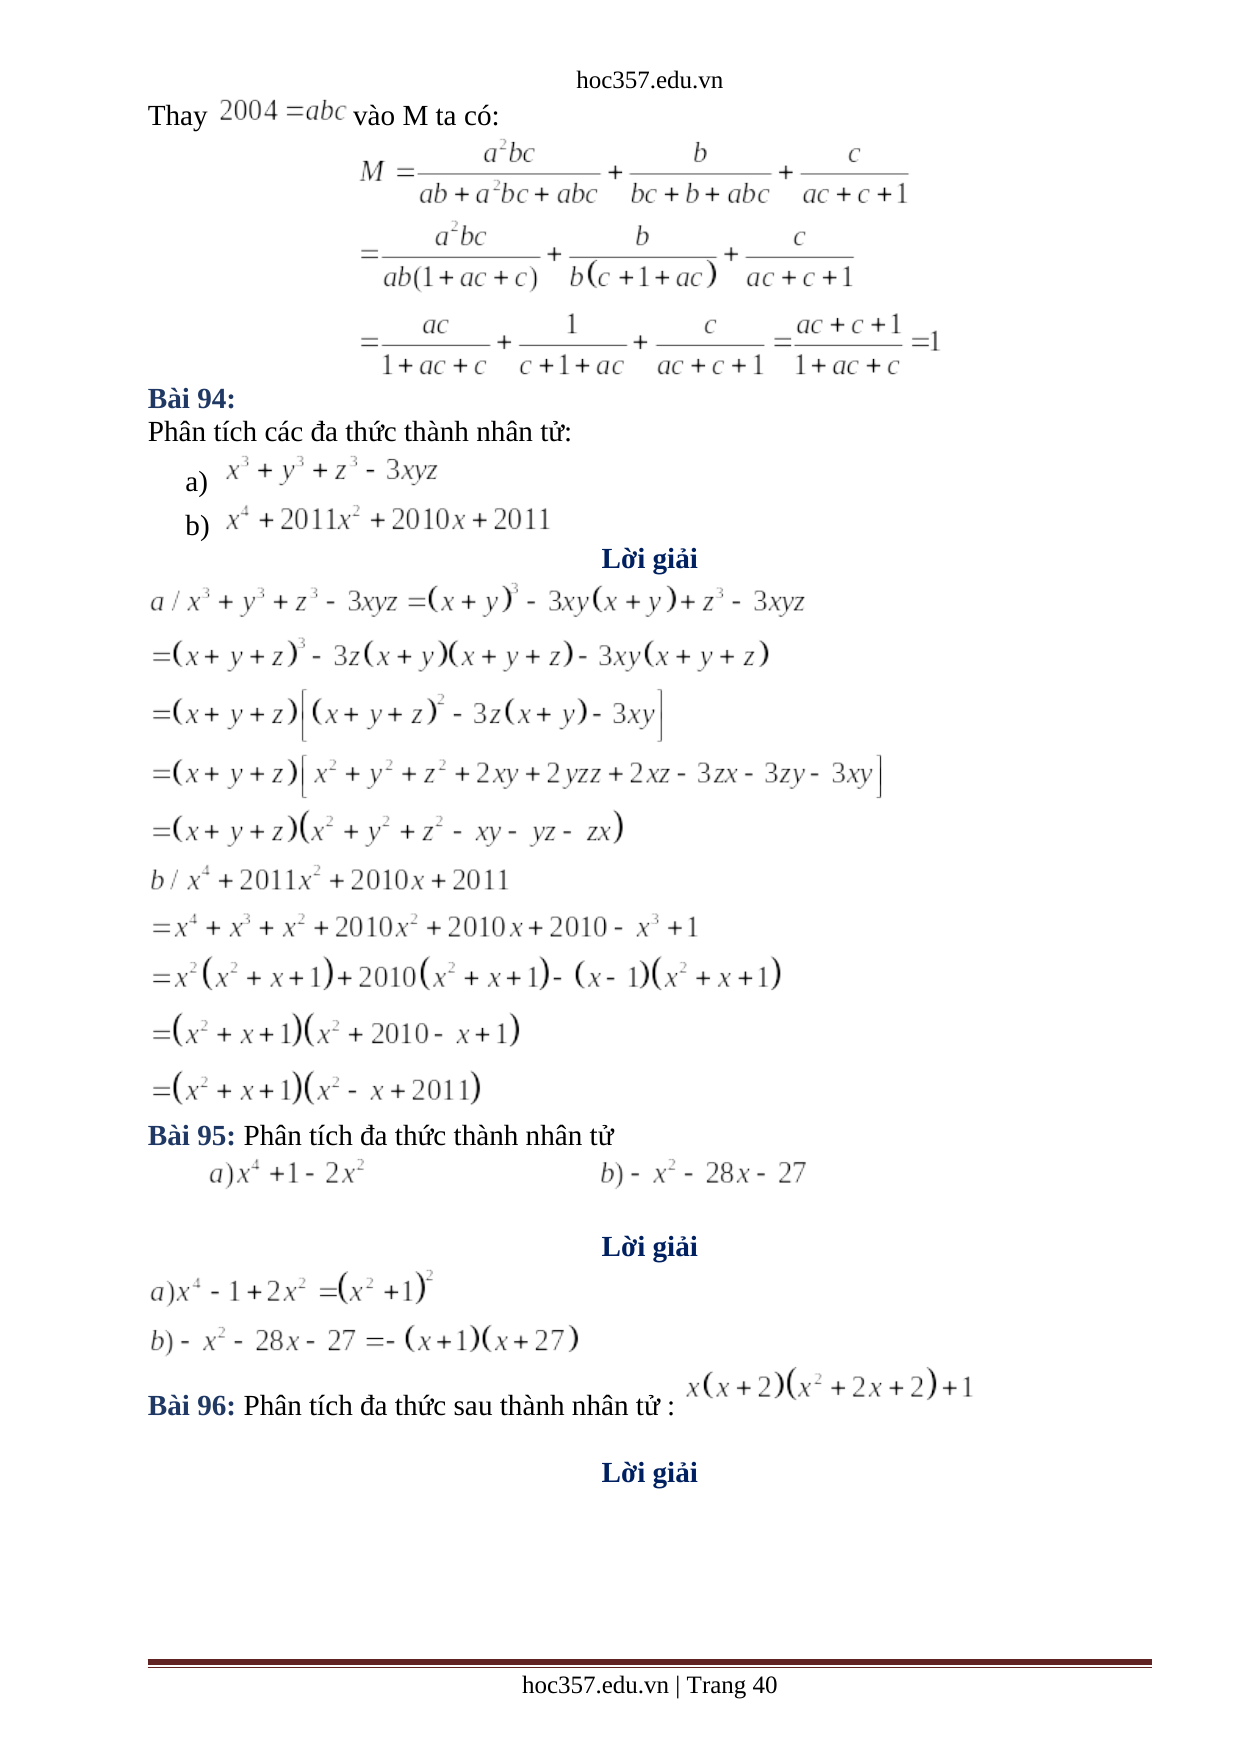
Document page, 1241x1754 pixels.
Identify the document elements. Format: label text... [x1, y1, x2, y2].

text Lời giải [148, 542, 1152, 575]
text Thay vào M ta có: [148, 94, 1152, 132]
text Phân tích đa thức thành nhân tử [148, 1118, 1152, 1152]
text Lời giải [148, 1229, 1152, 1262]
text Phân tích đa thức sau thành nhân tử : [148, 1364, 1152, 1422]
list Phân tích các đa thức thành nhân tử: [148, 414, 1152, 448]
text Lời giải [148, 1455, 1152, 1489]
